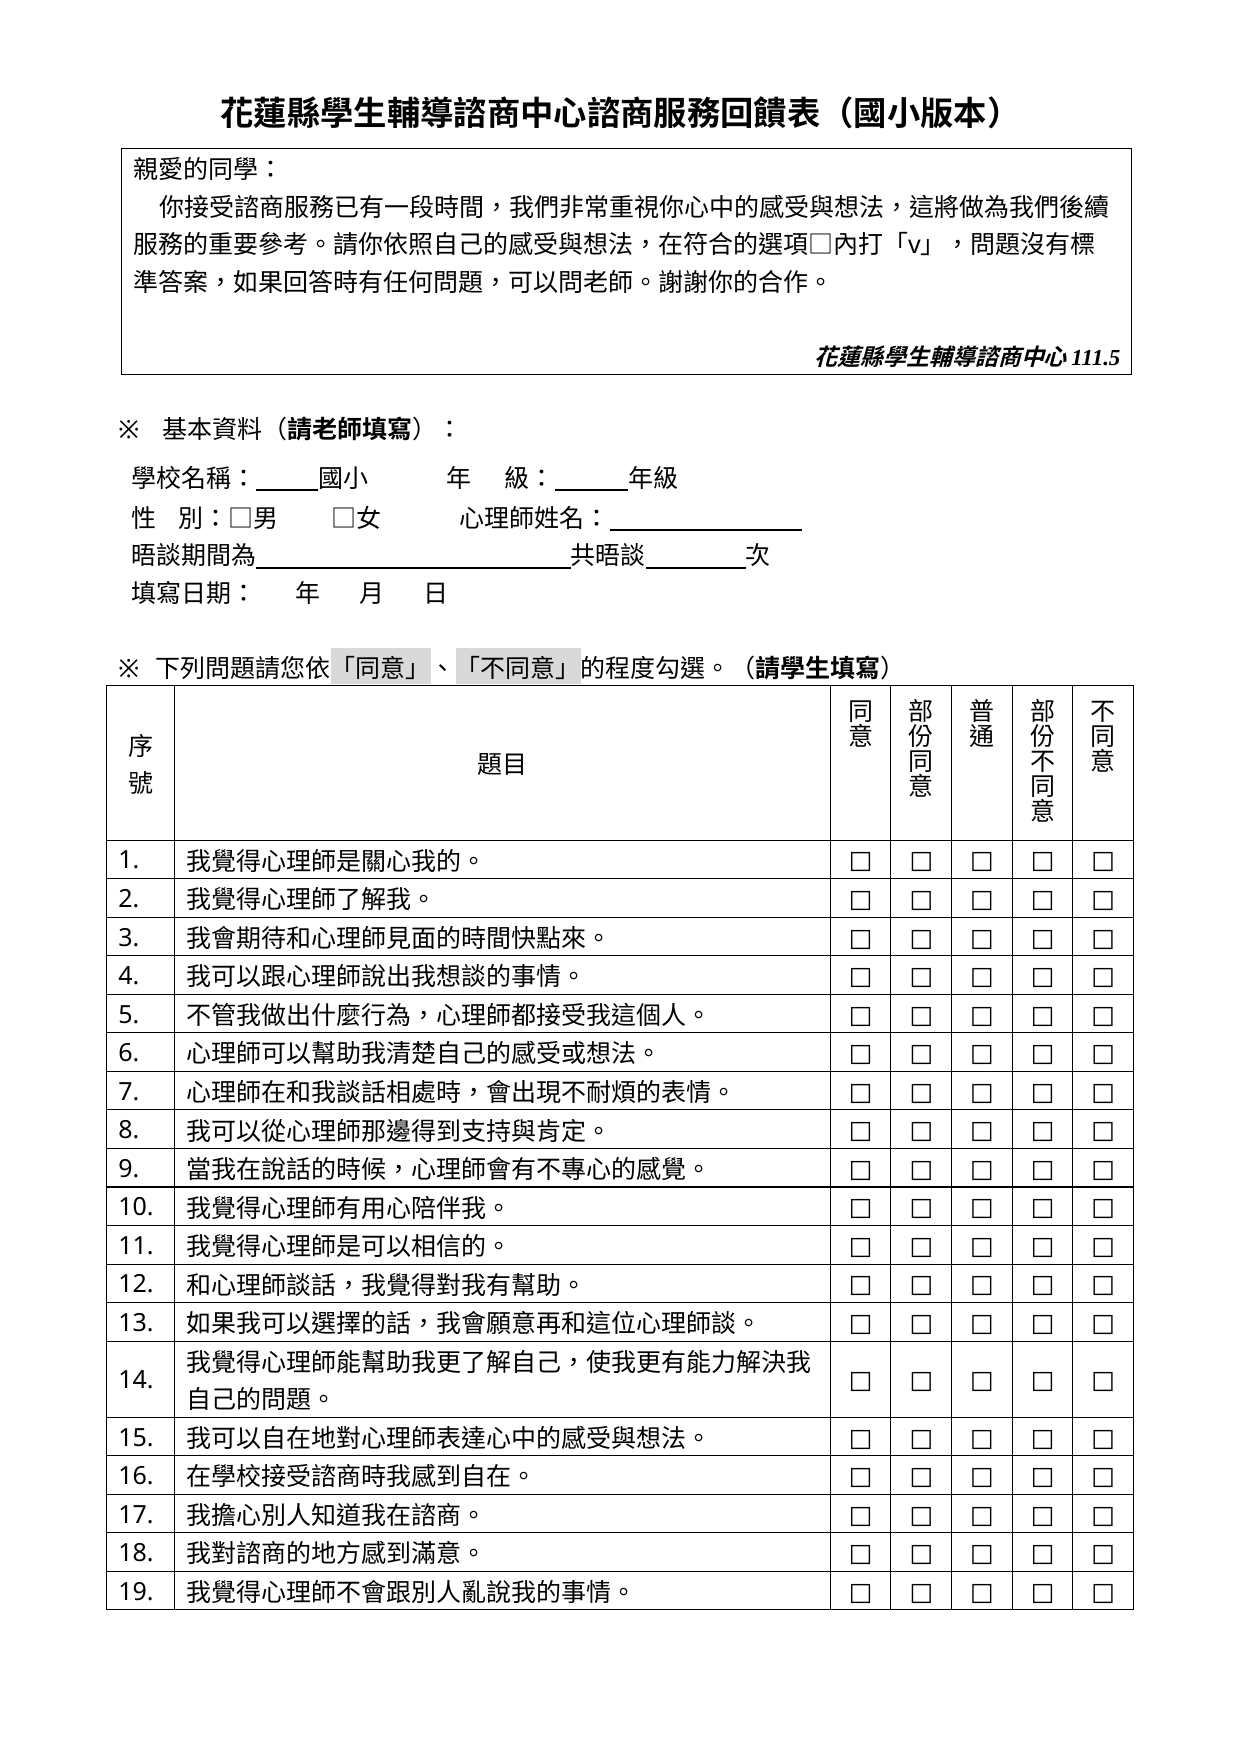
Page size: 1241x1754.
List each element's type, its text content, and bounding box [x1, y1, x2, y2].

table_cell □ [952, 1342, 1012, 1417]
table_cell □ [831, 1495, 890, 1532]
table_cell □ [891, 956, 951, 994]
text 填寫日期： 年 月 日 [118, 573, 1122, 610]
table_cell □ [831, 1418, 890, 1455]
table_cell □ [1013, 995, 1072, 1032]
table_cell □ [952, 1418, 1012, 1455]
table_cell □ [891, 1342, 951, 1417]
table_cell □ [1073, 995, 1133, 1032]
table_cell □ [952, 1033, 1012, 1071]
table_cell 我覺得心理師有用心陪伴我。 [175, 1188, 830, 1225]
table_cell □ [1013, 879, 1072, 917]
table_cell □ [1073, 1533, 1133, 1571]
table_cell □ [891, 995, 951, 1032]
table_cell [107, 1342, 174, 1417]
table_cell [107, 1226, 174, 1263]
table_cell 和心理師談話，我覺得對我有幫助。 [175, 1265, 830, 1302]
table_cell □ [831, 879, 890, 917]
table_cell 我覺得心理師了解我。 [175, 879, 830, 917]
table_cell □ [891, 1149, 951, 1186]
table_cell □ [952, 1149, 1012, 1186]
table_cell □ [952, 1265, 1012, 1302]
text 花蓮縣學生輔導諮商中心諮商服務回饋表（國小版本） [118, 73, 1122, 148]
table_cell 我可以跟心理師說出我想談的事情。 [175, 956, 830, 994]
table_header 序號 [107, 686, 174, 839]
table_cell □ [831, 1110, 890, 1148]
table_cell □ [891, 841, 951, 878]
table_cell □ [891, 1495, 951, 1532]
table_cell □ [1073, 1456, 1133, 1494]
table_cell □ [1073, 918, 1133, 955]
table_cell [107, 1533, 174, 1571]
table_cell [107, 1572, 174, 1609]
table_cell □ [831, 1533, 890, 1571]
text 學校名稱： 國小 年 級： 年級 [118, 446, 1122, 498]
table_cell [107, 1495, 174, 1532]
table_cell □ [952, 1495, 1012, 1532]
table_cell [107, 1303, 174, 1341]
table_cell □ [1073, 1072, 1133, 1109]
table_cell □ [1013, 956, 1072, 994]
table_cell □ [831, 1072, 890, 1109]
table_cell □ [891, 1303, 951, 1341]
table_cell □ [831, 1572, 890, 1609]
table_cell □ [831, 841, 890, 878]
table_cell 我可以從心理師那邊得到支持與肯定。 [175, 1110, 830, 1148]
list 基本資料（請老師填寫）： [118, 409, 1122, 446]
table_cell □ [1013, 1072, 1072, 1109]
table_cell [107, 1188, 174, 1225]
table_cell □ [891, 1456, 951, 1494]
table_cell □ [891, 1226, 951, 1263]
table_cell □ [891, 1265, 951, 1302]
table_cell [107, 879, 174, 917]
table_cell □ [831, 1226, 890, 1263]
table_cell □ [952, 918, 1012, 955]
table_cell □ [1073, 1265, 1133, 1302]
table_cell □ [1073, 1149, 1133, 1186]
table_cell □ [1073, 1033, 1133, 1071]
table_cell □ [891, 1072, 951, 1109]
table_cell [107, 1149, 174, 1186]
table_cell 在學校接受諮商時我感到自在。 [175, 1456, 830, 1494]
table_cell □ [1013, 1533, 1072, 1571]
table_header 同意 [831, 686, 890, 839]
table_cell □ [1013, 841, 1072, 878]
table_cell □ [1013, 1110, 1072, 1148]
table_cell □ [1073, 1303, 1133, 1341]
table_cell □ [1073, 1226, 1133, 1263]
table_cell 我擔心別人知道我在諮商。 [175, 1495, 830, 1532]
table_cell □ [1013, 1342, 1072, 1417]
table_cell □ [831, 995, 890, 1032]
table_cell [107, 1456, 174, 1494]
table_cell □ [891, 1110, 951, 1148]
table_cell □ [952, 1456, 1012, 1494]
table_cell 我覺得心理師能幫助我更了解自己，使我更有能力解決我自己的問題。 [175, 1342, 830, 1417]
table_cell [107, 1033, 174, 1071]
table_cell □ [831, 1265, 890, 1302]
table_cell □ [1073, 1188, 1133, 1225]
table_cell □ [891, 1188, 951, 1225]
text 性 別：□男 □女 心理師姓名： [118, 498, 1122, 535]
table_cell □ [1073, 841, 1133, 878]
table_cell □ [1073, 879, 1133, 917]
table_cell □ [952, 995, 1012, 1032]
table_cell □ [891, 1033, 951, 1071]
table_cell □ [1073, 1495, 1133, 1532]
table_cell □ [952, 956, 1012, 994]
table_cell 我覺得心理師是可以相信的。 [175, 1226, 830, 1263]
table_cell □ [1073, 1110, 1133, 1148]
table_cell □ [1073, 1342, 1133, 1417]
table_cell 當我在說話的時候，心理師會有不專心的感覺。 [175, 1149, 830, 1186]
table_cell □ [891, 1533, 951, 1571]
table_cell □ [831, 1456, 890, 1494]
table_cell [107, 1418, 174, 1455]
table_cell □ [831, 1149, 890, 1186]
table_cell 心理師在和我談話相處時，會出現不耐煩的表情。 [175, 1072, 830, 1109]
table_cell □ [891, 918, 951, 955]
table_cell □ [1013, 1303, 1072, 1341]
table_cell □ [831, 956, 890, 994]
table_cell □ [891, 1418, 951, 1455]
table_cell 心理師可以幫助我清楚自己的感受或想法。 [175, 1033, 830, 1071]
table_cell □ [1013, 1149, 1072, 1186]
table_cell □ [952, 1072, 1012, 1109]
table_cell □ [952, 1226, 1012, 1263]
table_cell 不管我做出什麼行為，心理師都接受我這個人。 [175, 995, 830, 1032]
table_cell □ [831, 1188, 890, 1225]
table_cell □ [1013, 1495, 1072, 1532]
list 下列問題請您依「同意」、「不同意」的程度勾選。（請學生填寫） [118, 648, 1122, 685]
table_cell 我可以自在地對心理師表達心中的感受與想法。 [175, 1418, 830, 1455]
table_cell □ [952, 879, 1012, 917]
table_cell □ [891, 1572, 951, 1609]
text 晤談期間為 共晤談 次 [118, 535, 1122, 573]
table_cell 我覺得心理師不會跟別人亂說我的事情。 [175, 1572, 830, 1609]
table_header 題目 [175, 686, 830, 839]
table_cell □ [952, 841, 1012, 878]
table_cell □ [952, 1572, 1012, 1609]
table_cell □ [1013, 1226, 1072, 1263]
table_cell □ [1073, 1572, 1133, 1609]
table_header 不同意 [1073, 686, 1133, 839]
table_cell [107, 1072, 174, 1109]
table_cell □ [831, 1303, 890, 1341]
table_header 部份不同意 [1013, 686, 1072, 839]
table_cell □ [1013, 1188, 1072, 1225]
table_cell □ [831, 918, 890, 955]
table_header 普通 [952, 686, 1012, 839]
table_cell 我覺得心理師是關心我的。 [175, 841, 830, 878]
table_cell □ [1013, 1456, 1072, 1494]
table_cell □ [831, 1342, 890, 1417]
table_cell □ [891, 879, 951, 917]
table_cell □ [952, 1188, 1012, 1225]
table_cell [107, 841, 174, 878]
table_cell □ [1013, 1265, 1072, 1302]
table_header 部份同意 [891, 686, 951, 839]
table_cell [107, 918, 174, 955]
table_cell □ [1013, 1572, 1072, 1609]
table_cell □ [1013, 918, 1072, 955]
table_cell □ [831, 1033, 890, 1071]
table_cell □ [952, 1110, 1012, 1148]
table_cell [107, 956, 174, 994]
table_cell □ [1073, 1418, 1133, 1455]
table_cell 我會期待和心理師見面的時間快點來。 [175, 918, 830, 955]
table_cell □ [952, 1303, 1012, 1341]
table_cell □ [1073, 956, 1133, 994]
table_cell □ [1013, 1033, 1072, 1071]
table_cell [107, 1110, 174, 1148]
table_cell 我對諮商的地方感到滿意。 [175, 1533, 830, 1571]
table_cell □ [1013, 1418, 1072, 1455]
table_cell 如果我可以選擇的話，我會願意再和這位心理師談。 [175, 1303, 830, 1341]
table_cell □ [952, 1533, 1012, 1571]
table_header 親愛的同學： 你接受諮商服務已有一段時間，我們非常重視你心中的感受與想法，這將做為我們後續服務的重要參考。請你依照自己的感受與想法，在符合的選項□內打「v」，問題沒有標準答案，如果回答時有任何問題，可以問老師。謝謝你的合作。 花蓮縣學生輔導諮商中心111.5 [122, 149, 1131, 374]
table_cell [107, 995, 174, 1032]
table_cell [107, 1265, 174, 1302]
